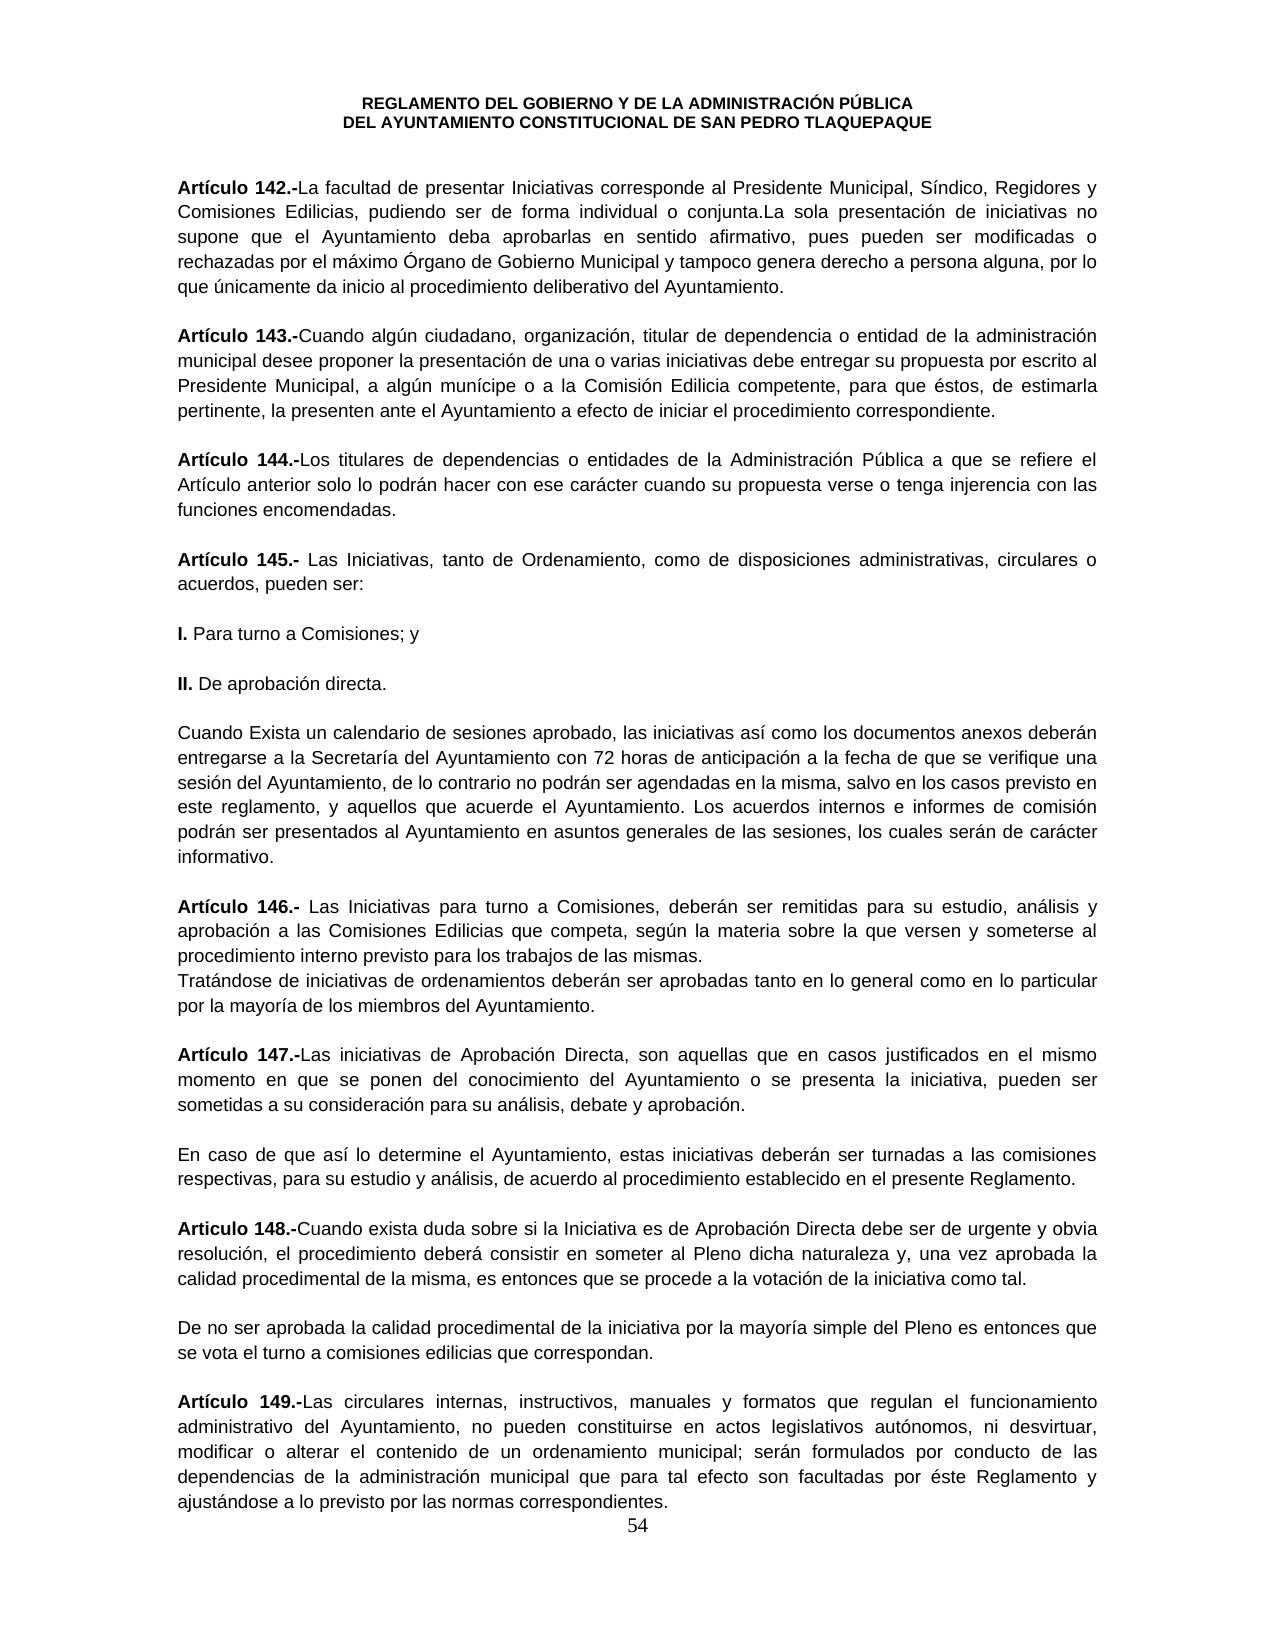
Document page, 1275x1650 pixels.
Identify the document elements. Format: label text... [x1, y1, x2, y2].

text Artículo 142.-La facultad de presentar Iniciativas corresponde al Presidente Municipal, Síndico, Regidores y Comisiones Edilicias, pudiendo ser de forma individual o conjunta.La sola presentación de iniciativas no supone que el Ayuntamiento deba aprobarlas en sentido afirmativo, pues pueden ser modificadas o rechazadas por el máximo Órgano de Gobierno Municipal y tampoco genera derecho a persona alguna, por lo que únicamente da inicio al procedimiento deliberativo del Ayuntamiento. [177, 176, 1098, 297]
text Articulo 148.-Cuando exista duda sobre si la Iniciativa es de Aprobación Directa debe ser de urgente y obvia resolución, el procedimiento deberá consistir en someter al Pleno dicha naturaleza y, una vez aprobada la calidad procedimental de la misma, es entonces que se procede a la votación de la iniciativa como tal. [177, 1218, 1098, 1289]
text Artículo 143.-Cuando algún ciudadano, organización, titular de dependencia o entidad de la administración municipal desee proponer la presentación de una o varias iniciativas debe entregar su propuesta por escrito al Presidente Municipal, a algún munícipe o a la Comisión Edilicia competente, para que éstos, de estimarla pertinente, la presenten ante el Ayuntamiento a efecto de iniciar el procedimiento correspondiente. [177, 325, 1098, 421]
text Artículo 149.-Las circulares internas, instructivos, manuales y formatos que regulan el funcionamiento administrativo del Ayuntamiento, no pueden constituirse en actos legislativos autónomos, ni desvirtuar, modificar o alterar el contenido de un ordenamiento municipal; serán formulados por conducto de las dependencias de la administración municipal que para tal efecto son facultadas por éste Reglamento y ajustándose a lo previsto por las normas correspondientes. [177, 1391, 1098, 1512]
text Cuando Exista un calendario de sesiones aprobado, las iniciativas así como los documentos anexos deberán entregarse a la Secretaría del Ayuntamiento con 72 horas de anticipación a la fecha de que se verifique una sesión del Ayuntamiento, de lo contrario no podrán ser agendadas en la misma, salvo en los casos previsto en este reglamento, y aquellos que acuerde el Ayuntamiento. Los acuerdos internos e informes de comisión podrán ser presentados al Ayuntamiento en asuntos generales de las sesiones, los cuales serán de carácter informativo. [177, 722, 1098, 867]
text En caso de que así lo determine el Ayuntamiento, estas iniciativas deberán ser turnadas a las comisiones respectivas, para su estudio y análisis, de acuerdo al procedimiento establecido en el presente Reglamento. [177, 1143, 1098, 1190]
text I. Para turno a Comisiones; y [177, 623, 1098, 644]
text De no ser aprobada la calidad procedimental de la iniciativa por la mayoría simple del Pleno es entonces que se vota el turno a comisiones edilicias que correspondan. [177, 1317, 1098, 1363]
text Artículo 146.- Las Iniciativas para turno a Comisiones, deberán ser remitidas para su estudio, análisis y aprobación a las Comisiones Edilicias que competa, según la materia sobre la que versen y someterse al procedimiento interno previsto para los trabajos de las mismas. [177, 895, 1098, 967]
text Artículo 144.-Los titulares de dependencias o entidades de la Administración Pública a que se refiere el Artículo anterior solo lo podrán hacer con ese carácter cuando su propuesta verse o tenga injerencia con las funciones encomendadas. [177, 449, 1098, 520]
text Artículo 147.-Las iniciativas de Aprobación Directa, son aquellas que en casos justificados en el mismo momento en que se ponen del conocimiento del Ayuntamiento o se presenta la iniciativa, pueden ser sometidas a su consideración para su análisis, debate y aprobación. [177, 1044, 1098, 1115]
text Artículo 145.- Las Iniciativas, tanto de Ordenamiento, como de disposiciones administrativas, circulares o acuerdos, pueden ser: [177, 548, 1098, 595]
text Tratándose de iniciativas de ordenamientos deberán ser aprobadas tanto en lo general como en lo particular por la mayoría de los miembros del Ayuntamiento. [177, 970, 1098, 1016]
text II. De aprobación directa. [177, 672, 1098, 694]
